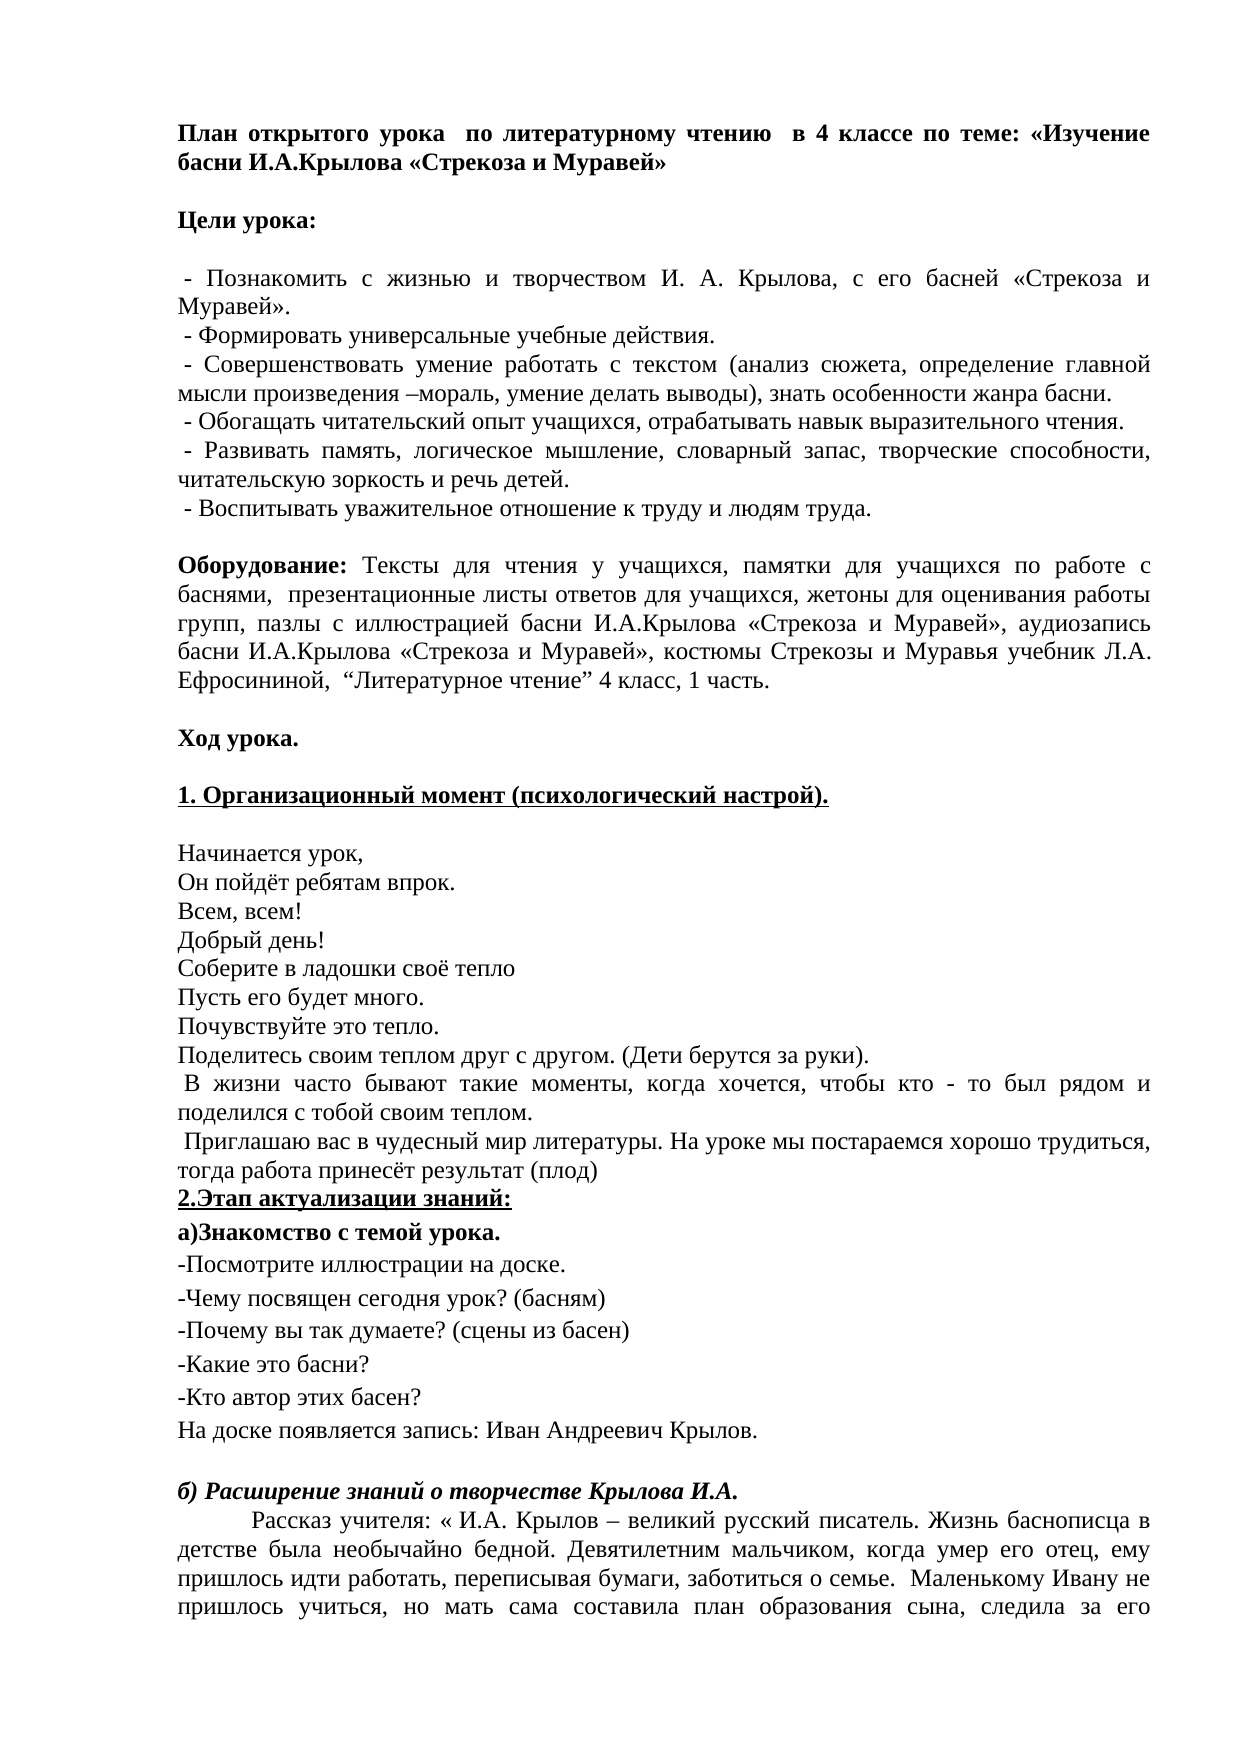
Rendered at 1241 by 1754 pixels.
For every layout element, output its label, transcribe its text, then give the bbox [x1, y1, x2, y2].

text -Кто автор этих басен? [177, 1382, 1152, 1410]
text Добрый день! [177, 925, 1152, 953]
text Оборудование: Тексты для чтения у учащихся, памятки для учащихся по работе с баснями, презентационные листы ответов для учащихся, жетоны для оценивания работы групп, пазлы с иллюстрацией басни И.А.Крылова «Стрекоза и Муравей», аудиозапись басни И.А.Крылова «Стрекоза и Муравей», костюмы Стрекозы и Муравья учебник Л.А. Ефросининой, “Литературное чтение” 4 класс, 1 часть. [177, 550, 1152, 694]
text 2.Этап актуализации знаний: [177, 1183, 1152, 1212]
text - Воспитывать уважительное отношение к труду и людям труда. [177, 493, 1152, 521]
text -Чему посвящен сегодня урок? (басням) [177, 1283, 1152, 1311]
text Он пойдёт ребятам впрок. [177, 867, 1152, 896]
text Пусть его будет много. [177, 982, 1152, 1011]
text План открытого урока по литературному чтению в 4 классе по теме: «Изучение басни И.А.Крылова «Стрекоза и Муравей» [177, 118, 1152, 176]
text -Посмотрите иллюстрации на доске. [177, 1249, 1152, 1278]
text - Познакомить с жизнью и творчеством И. А. Крылова, с его басней «Стрекоза и Муравей». [177, 263, 1152, 320]
text Поделитесь своим теплом друг с другом. (Дети берутся за руки). [177, 1040, 1152, 1068]
text На доске появляется запись: Иван Андреевич Крылов. [177, 1415, 1152, 1443]
text Всем, всем! [177, 896, 1152, 925]
text а)Знакомство с темой урока. [177, 1217, 1152, 1245]
text 1. Организационный момент (психологический настрой). [177, 781, 1152, 809]
text Приглашаю вас в чудесный мир литературы. На уроке мы постараемся хорошо трудиться, тогда работа принесёт результат (плод) [177, 1126, 1152, 1183]
text Начинается урок, [177, 838, 1152, 867]
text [177, 1505, 1152, 1620]
text В жизни часто бывают такие моменты, когда хочется, чтобы кто - то был рядом и поделился с тобой своим теплом. [177, 1068, 1152, 1126]
text Ход урока. [177, 723, 1152, 751]
text - Формировать универсальные учебные действия. [177, 320, 1152, 349]
text Цели урока: [177, 205, 1152, 233]
text -Какие это басни? [177, 1349, 1152, 1377]
text - Обогащать читательский опыт учащихся, отрабатывать навык выразительного чтения. [177, 406, 1152, 435]
text б) Расширение знаний о творчестве Крылова И.А. [177, 1476, 1152, 1505]
text Соберите в ладошки своё тепло [177, 953, 1152, 982]
text Почувствуйте это тепло. [177, 1011, 1152, 1040]
text - Развивать память, логическое мышление, словарный запас, творческие способности, читательскую зоркость и речь детей. [177, 435, 1152, 493]
text -Почему вы так думаете? (сцены из басен) [177, 1316, 1152, 1344]
text - Совершенствовать умение работать с текстом (анализ сюжета, определение главной мысли произведения –мораль, умение делать выводы), знать особенности жанра басни. [177, 349, 1152, 406]
